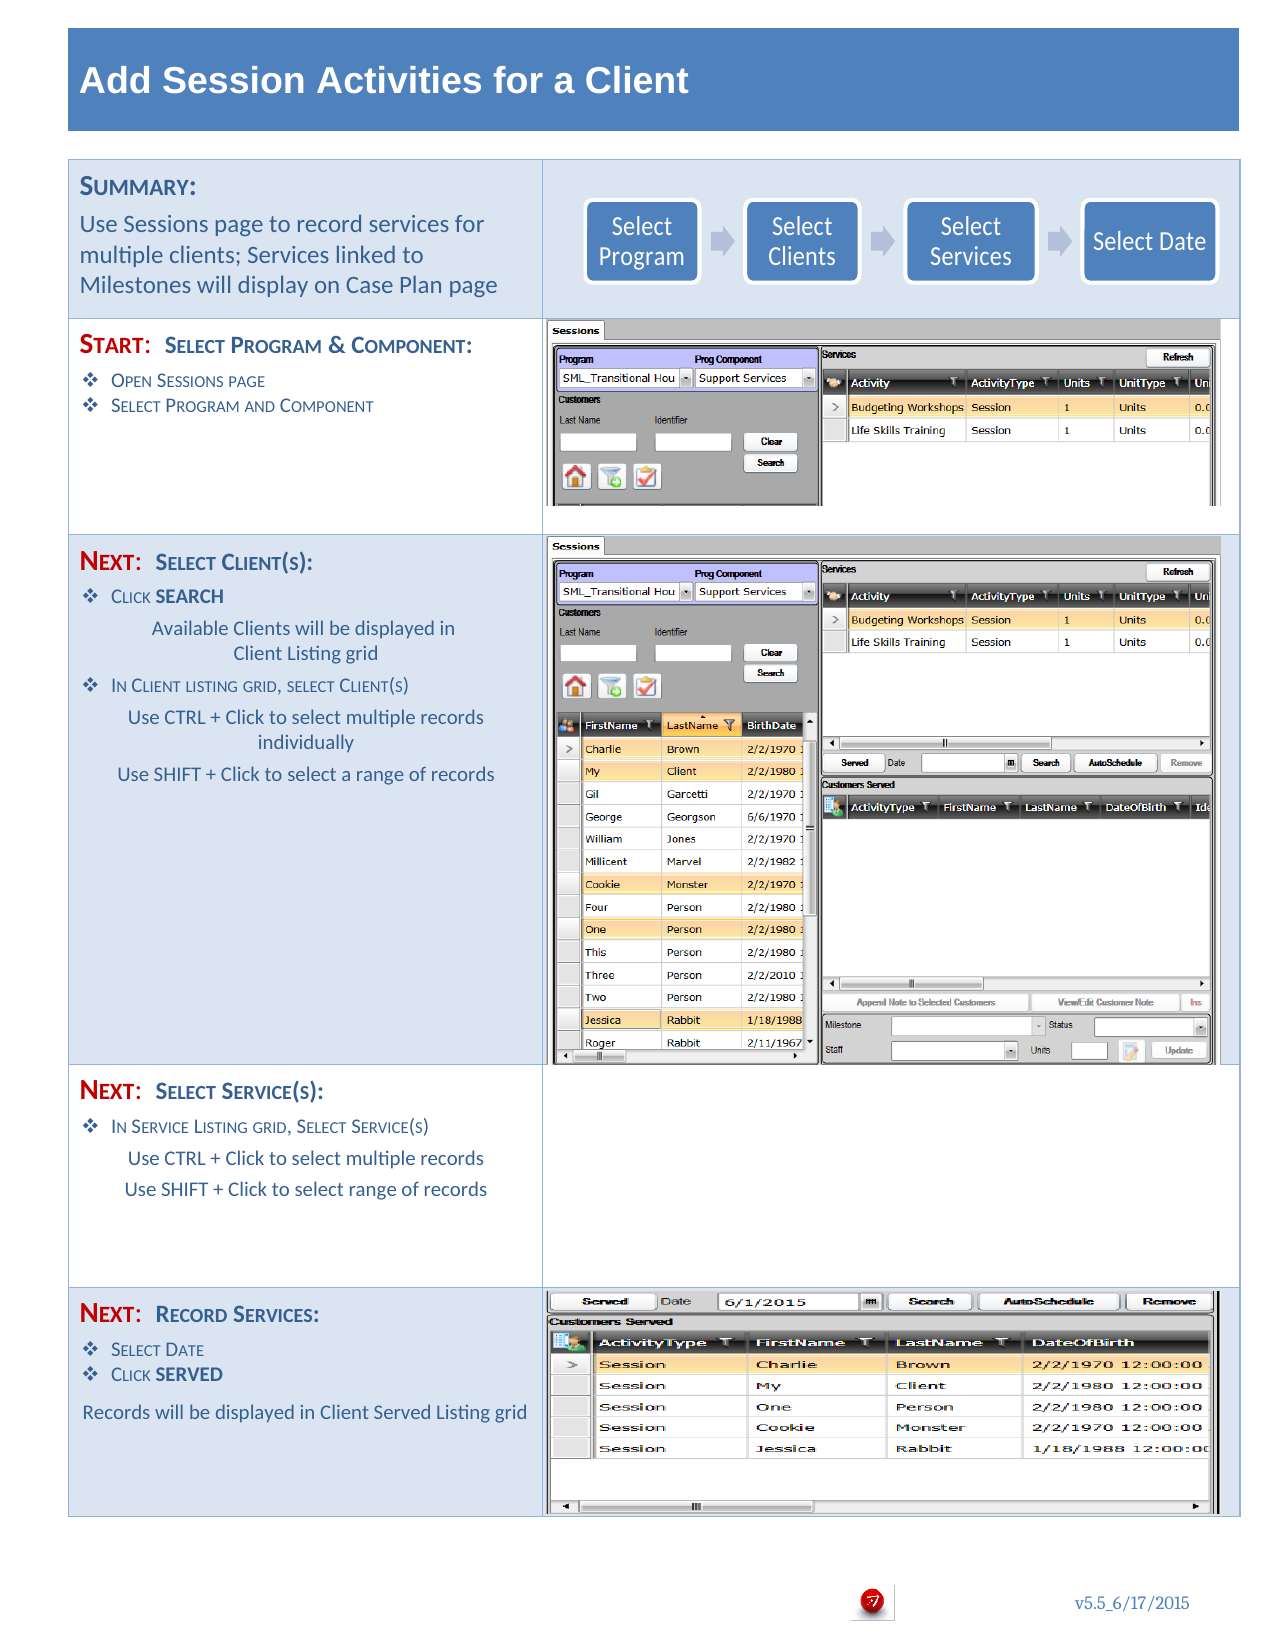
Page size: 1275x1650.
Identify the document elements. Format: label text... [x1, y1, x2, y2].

picture [546, 319, 1221, 506]
table_cell [543, 1288, 1239, 1516]
table_cell [543, 319, 1239, 534]
table_cell [543, 535, 1239, 1064]
table_cell Next: Record Services: Select Date Click SERVED Records will be displayed in Client Served Listing grid [69, 1288, 542, 1516]
table_header Summary: Use Sessions page to record services for multiple clients; Services linked to Milestones will display on Case Plan page [69, 160, 542, 318]
table_header [543, 160, 1239, 318]
table_cell Next: Select Client(s): Click SEARCH Available Clients will be displayed in Client Listing grid In Client listing grid, select Client(s) Use CTRL + Click to select multiple records individually Use SHIFT + Click to select a range of records [69, 535, 542, 1064]
table_cell [543, 1065, 1239, 1287]
table_cell Start: Select Program & Component: Open Sessions page Select Program and Component [69, 319, 542, 534]
picture [844, 1581, 895, 1621]
picture [546, 1291, 1222, 1514]
table_cell Next: Select Service(s): In Service Listing grid, Select Service(s) Use CTRL + Click to select multiple records Use SHIFT + Click to select range of records [69, 1065, 542, 1287]
picture [546, 536, 1221, 1065]
